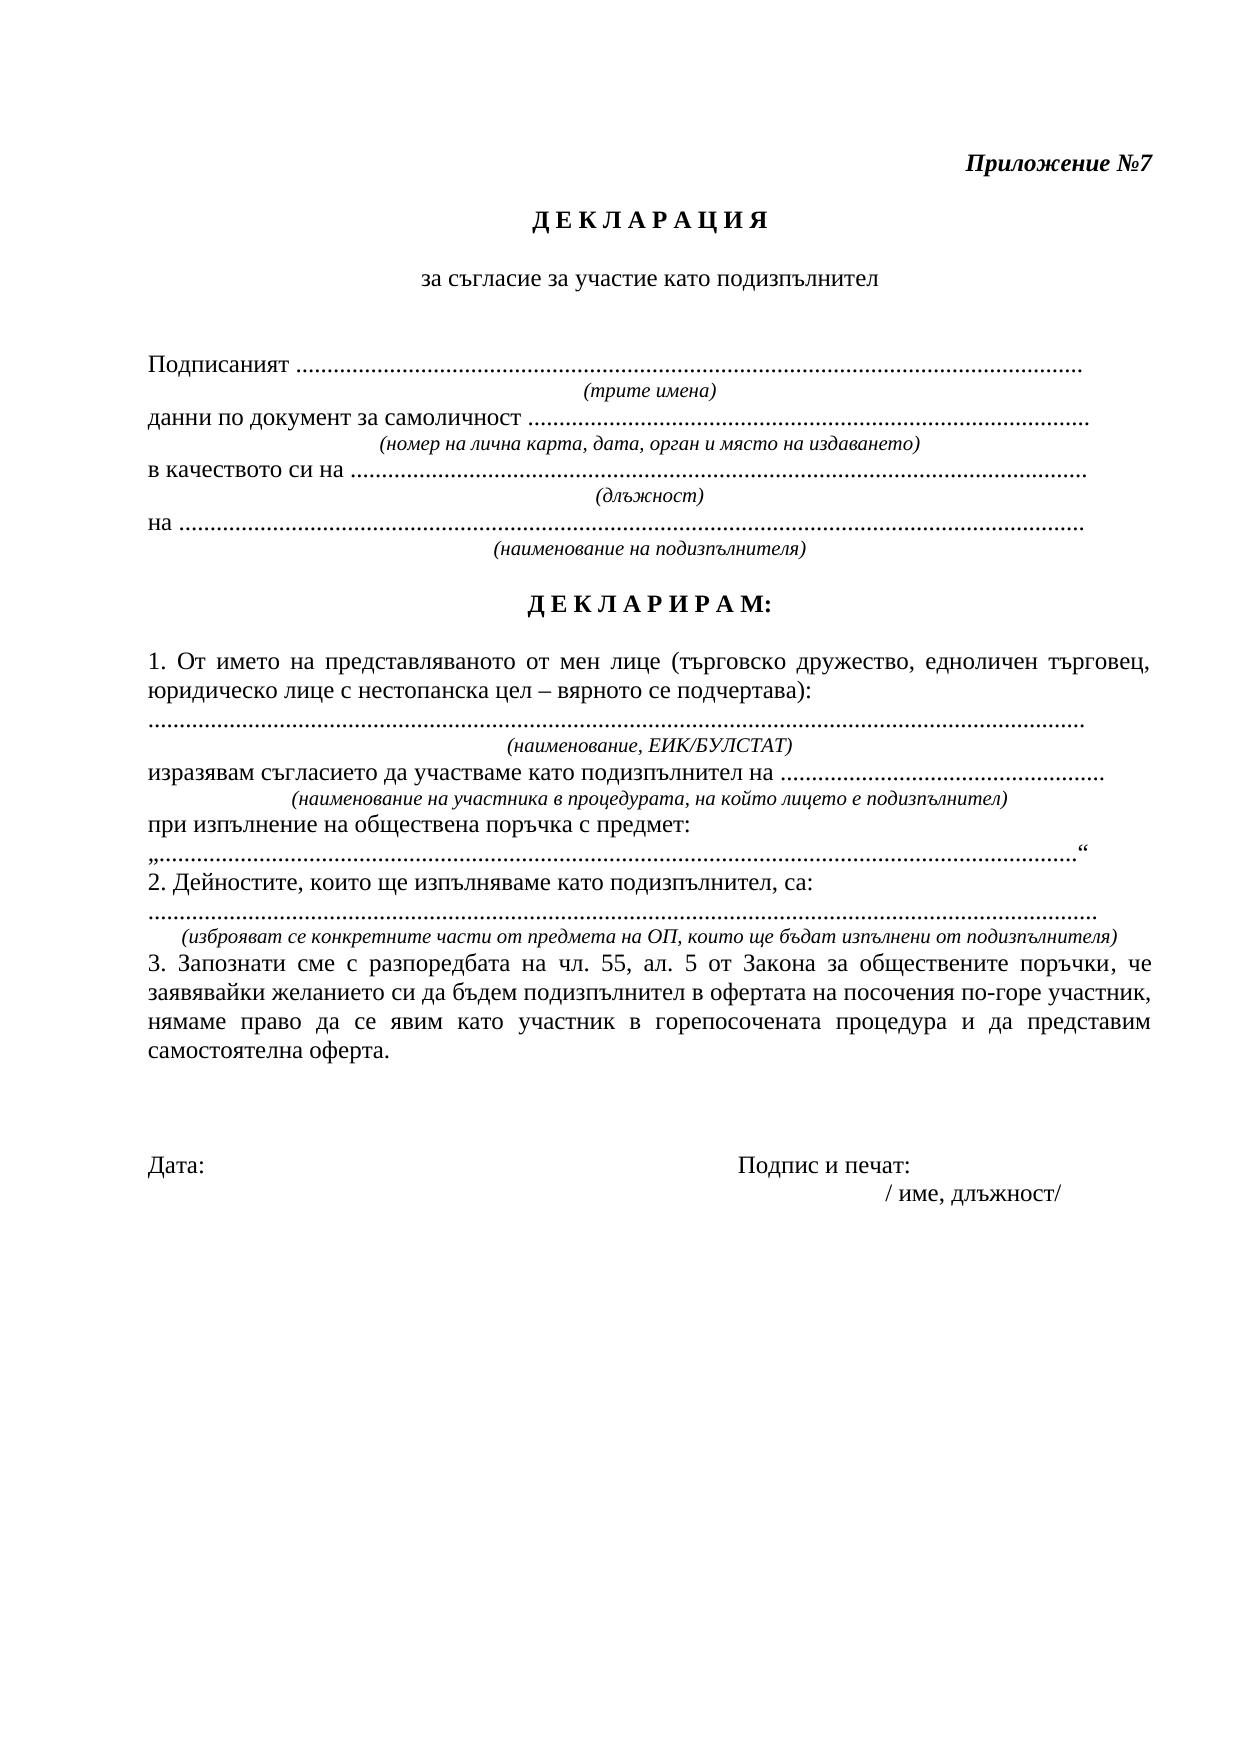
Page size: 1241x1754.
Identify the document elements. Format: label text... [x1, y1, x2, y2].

text данни по документ за самоличност .......................................................................................... [148, 402, 1152, 430]
text 3. Запознати сме с разпоредбата на чл. 55, ал. 5 от Закона за обществените поръчки, че заявявайки желанието си да бъдем подизпълнител в офертата на посочения по-горе участник, нямаме право да се явим като участник в горепосочената процедура и да представим самостоятелна оферта. [148, 948, 1152, 1063]
text „...................................................................................................................................................“ [148, 838, 1152, 867]
text (наименование на участника в процедурата, на който лицето е подизпълнител) [148, 785, 1152, 809]
text (трите имена) [148, 378, 1152, 402]
text (номер на лична карта, дата, орган и място на издаването) [148, 430, 1152, 454]
text Приложение №7 [148, 148, 1152, 176]
text за съгласие за участие като подизпълнител [148, 263, 1152, 291]
text 1. От името на представляваното от мен лице (търговско дружество, едноличен търговец, юридическо лице с нестопанска цел – вярното се подчертава): [148, 646, 1152, 704]
text Дата: Подпис и печат: [148, 1150, 1152, 1178]
text изразявам съгласието да участваме като подизпълнител на .................................................... [148, 757, 1152, 785]
text Подписаният .............................................................................................................................. [148, 349, 1152, 378]
text на ................................................................................................................................................. [148, 507, 1152, 536]
text / име, длъжност/ [148, 1178, 1152, 1207]
text ...................................................................................................................................................... [148, 704, 1152, 733]
text (изброяват се конкретните части от предмета на ОП, които ще бъдат изпълнени от подизпълнителя) [148, 924, 1152, 948]
text Д Е К Л А Р И Р А М: [148, 589, 1152, 618]
text (длъжност) [148, 483, 1152, 507]
text ........................................................................................................................................................ [148, 896, 1152, 924]
text при изпълнение на обществена поръчка с предмет: [148, 809, 1152, 838]
text (наименование, ЕИК/БУЛСТАТ) [148, 733, 1152, 757]
text в качеството си на ...................................................................................................................... [148, 454, 1152, 483]
text (наименование на подизпълнителя) [148, 536, 1152, 560]
text 2. Дейностите, които ще изпълняваме като подизпълнител, са: [148, 867, 1152, 896]
text Д Е К Л А Р А Ц И Я [148, 205, 1152, 234]
